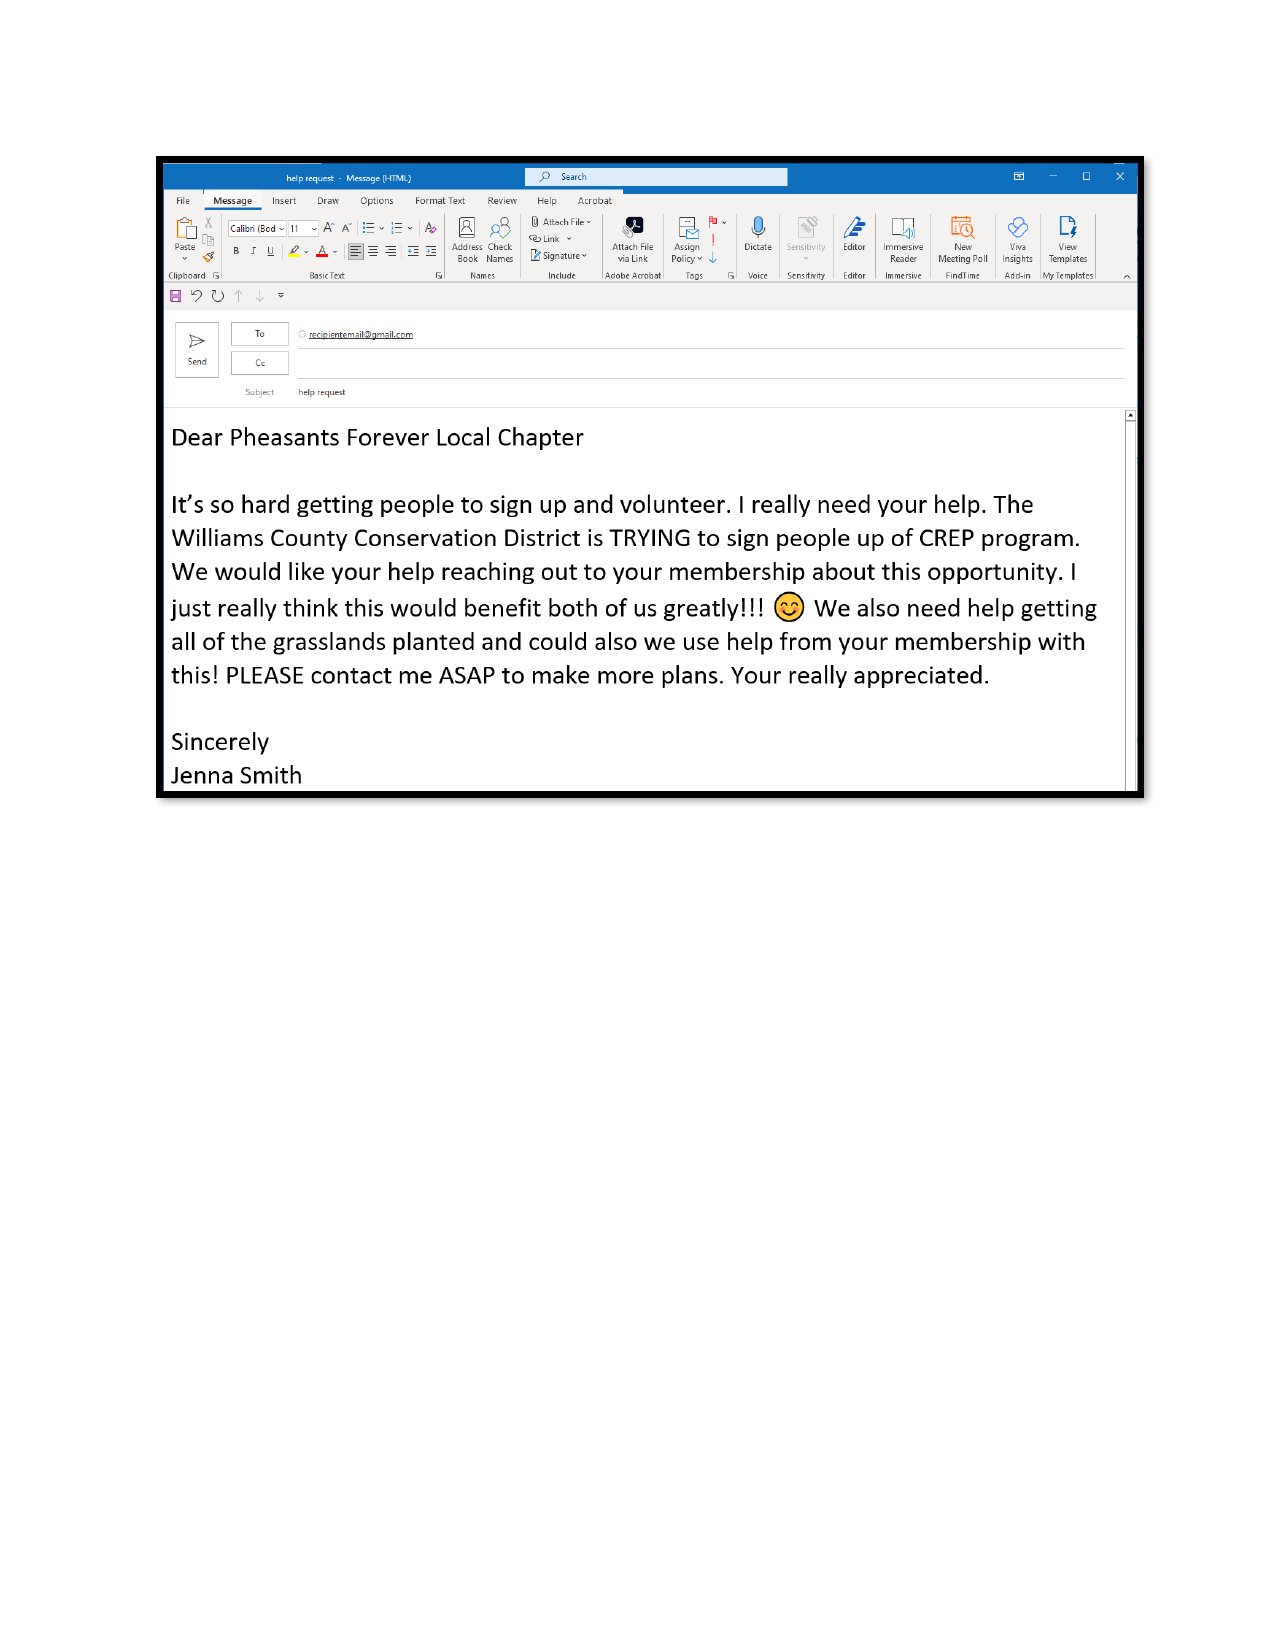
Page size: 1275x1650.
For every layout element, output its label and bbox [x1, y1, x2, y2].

picture [163, 163, 1138, 791]
